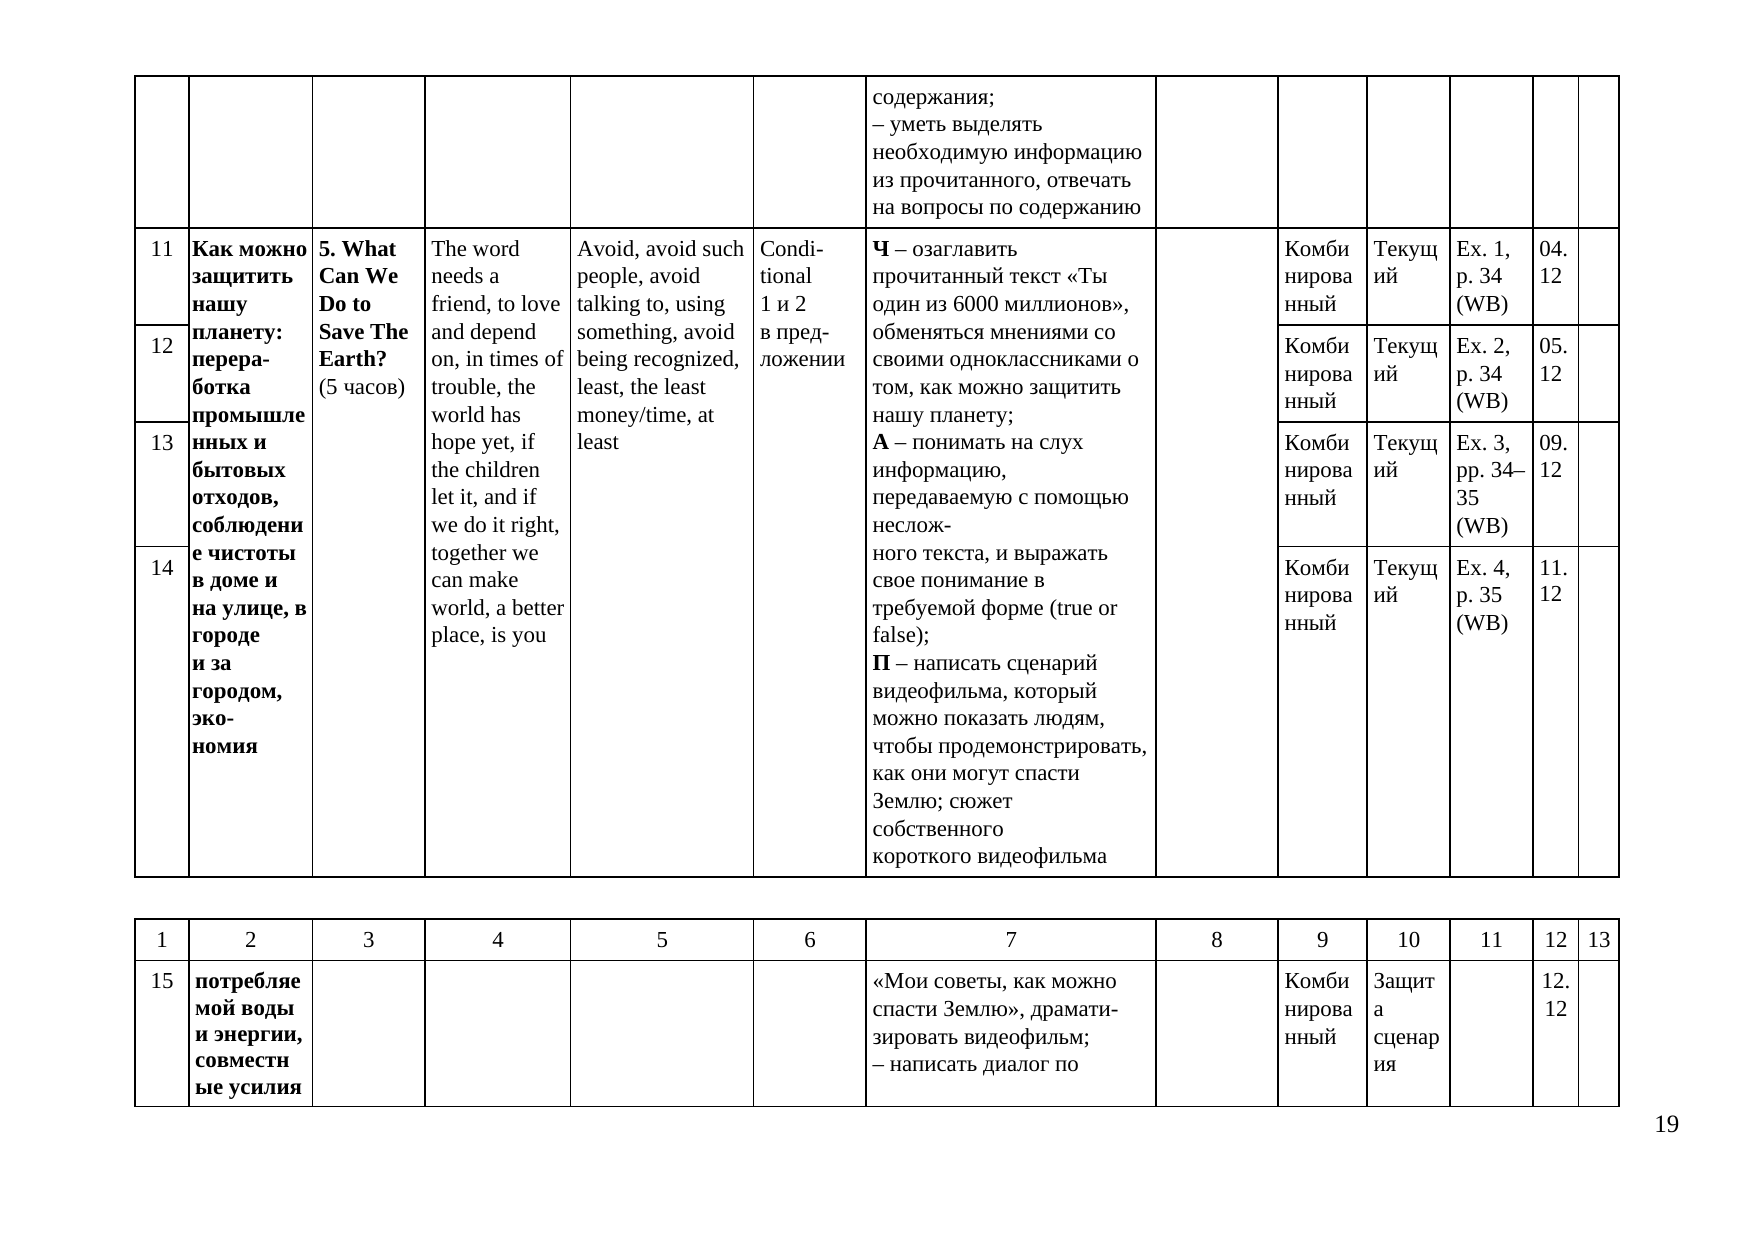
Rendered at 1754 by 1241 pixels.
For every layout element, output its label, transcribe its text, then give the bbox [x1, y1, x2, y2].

table_cell [190, 77, 312, 227]
table_cell 12 [136, 326, 188, 421]
table_cell [571, 961, 753, 1106]
table_cell 15 [136, 961, 188, 1106]
table_cell [1579, 961, 1618, 1106]
table_cell [1579, 326, 1618, 421]
table_cell [136, 77, 188, 227]
table_cell [313, 77, 424, 227]
table_cell Комбинированный [1279, 229, 1366, 324]
table_cell 12.12 [1534, 961, 1578, 1106]
table_cell Ex. 1, p. 34 (WB) [1451, 229, 1532, 324]
table_cell Condi-tional 1 и 2 в пред- ложении [754, 229, 865, 876]
table_cell [1451, 961, 1532, 1106]
table_cell [571, 77, 753, 227]
table_cell Текущий [1368, 229, 1449, 324]
table_cell [1368, 77, 1449, 227]
table_cell Текущий [1368, 547, 1449, 876]
table_header 12 [1534, 920, 1578, 960]
table_header 2 [190, 920, 312, 960]
table_header 7 [867, 920, 1155, 960]
table_cell [1157, 77, 1277, 227]
table_cell The word needs a friend, to love and depend on, in times of trouble, the world has hope yet, if the children let it, and if we do it right, together we can make world, a better place, is you [426, 229, 570, 876]
table_header 8 [1157, 920, 1277, 960]
table_header 1 [136, 920, 188, 960]
table_cell Комбинированный [1279, 423, 1366, 546]
table_cell 5. What Can We Do to Save The Earth? (5 часов) [313, 229, 424, 876]
table_cell [1157, 961, 1277, 1106]
table_cell [1579, 547, 1618, 876]
table_cell [1579, 423, 1618, 546]
table_cell [1579, 77, 1618, 227]
table_cell 14 [136, 547, 188, 876]
table_cell Ч – озаглавить прочитанный текст «Ты один из 6000 миллионов», обменяться мнениями со своими одноклассниками о том, как можно защитить нашу планету; А – понимать на слух информацию, передаваемую с помощью неслож- ного текста, и выражать свое понимание в требуемой форме (true or false); П – написать сценарий видеофильма, который можно показать людям, чтобы продемонстрировать, как они могут спасти Землю; сюжет собственного короткого видеофильма [867, 229, 1155, 876]
table_cell 11 [136, 229, 188, 324]
table_header 3 [313, 920, 424, 960]
table_cell 05.12 [1534, 326, 1578, 421]
table_cell [1451, 77, 1532, 227]
table_header 5 [571, 920, 753, 960]
table_cell Комбинированный [1279, 547, 1366, 876]
table_cell [1279, 77, 1366, 227]
table_cell Комбинированный [1279, 326, 1366, 421]
table_cell 11.12 [1534, 547, 1578, 876]
table_cell Ex. 3, pp. 34–35 (WB) [1451, 423, 1532, 546]
table_cell Комбинированный [1279, 961, 1366, 1106]
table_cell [190, 961, 312, 1106]
table_cell Текущий [1368, 423, 1449, 546]
table_cell Ex. 4, p. 35 (WB) [1451, 547, 1532, 876]
table_cell Ex. 2, p. 34 (WB) [1451, 326, 1532, 421]
table_cell [754, 77, 865, 227]
table_cell 04.12 [1534, 229, 1578, 324]
table_header 11 [1451, 920, 1532, 960]
table_header 9 [1279, 920, 1366, 960]
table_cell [1368, 961, 1449, 1106]
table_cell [867, 77, 1155, 227]
table_cell [426, 961, 570, 1106]
table_cell [754, 961, 865, 1106]
table_cell [1534, 77, 1578, 227]
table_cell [867, 961, 1155, 1106]
table_cell [313, 961, 424, 1106]
table_header 13 [1579, 920, 1618, 960]
table_cell [426, 77, 570, 227]
table_cell [1157, 229, 1277, 876]
table_header 10 [1368, 920, 1449, 960]
table_header 6 [754, 920, 865, 960]
table_header 4 [426, 920, 570, 960]
table_cell 13 [136, 423, 188, 546]
table_cell 09.12 [1534, 423, 1578, 546]
table_cell Как можно защитить нашу планету: перера- ботка промышленных и бытовых отходов, соблюдение чистоты в доме и на улице, в городе и за городом, эко- номия [190, 229, 312, 876]
table_cell Avoid, avoid such people, avoid talking to, using something, avoid being recognized, least, the least money/time, at least [571, 229, 753, 876]
table_cell [1579, 229, 1618, 324]
table_cell Текущий [1368, 326, 1449, 421]
